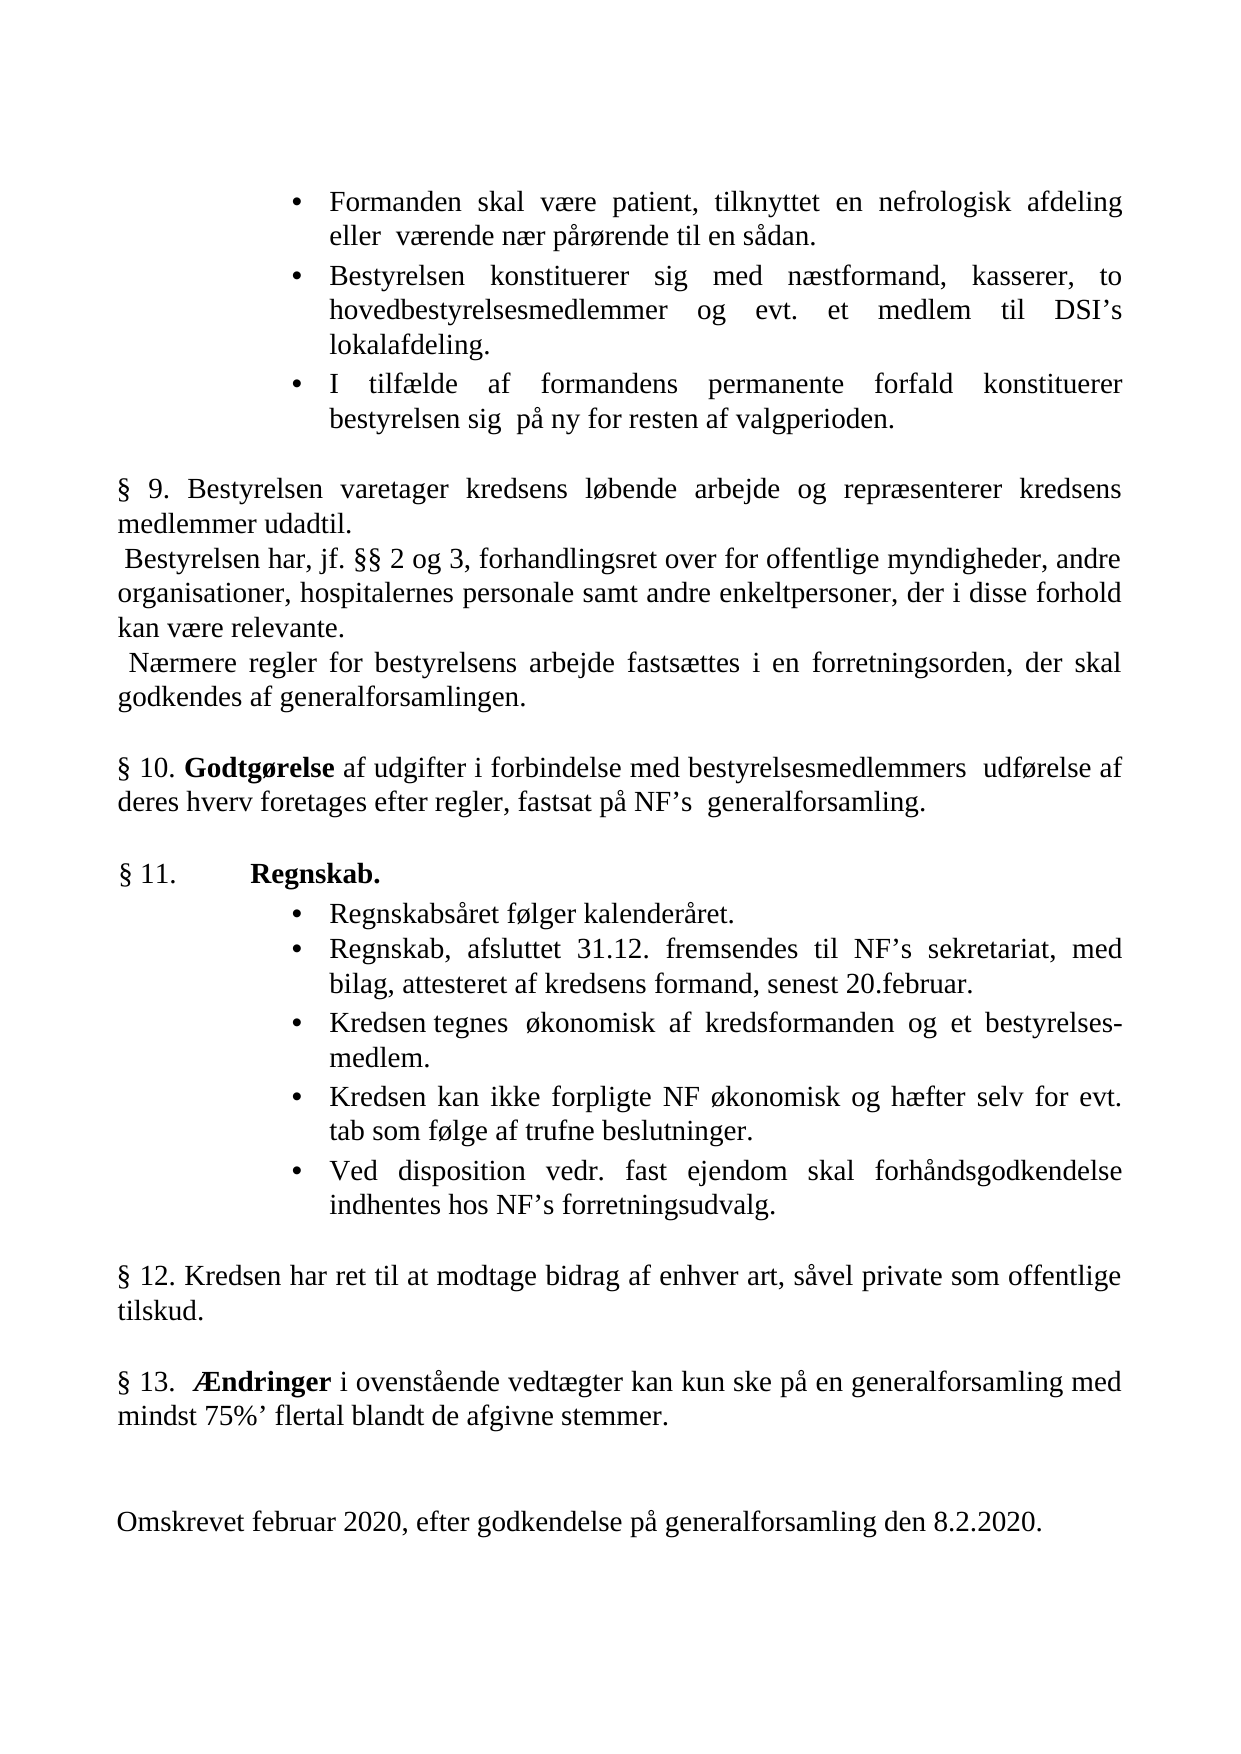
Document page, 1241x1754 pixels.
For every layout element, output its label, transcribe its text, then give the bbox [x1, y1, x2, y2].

list Regnskab, afsluttet 31.12. fremsendes til NF’s sekretariat, med bilag, attesteret af kredsens formand, senest 20.februar. [292, 931, 1123, 999]
text § 11. Regnskab. [118, 856, 1123, 890]
text § 13. Ændringer i ovenstående vedtægter kan kun ske på en generalforsamling med mindst 75%’ flertal blandt de afgivne stemmer. [116, 1364, 1123, 1432]
list Formanden skal være patient, tilknyttet en nefrologisk afdeling eller værende nær pårørende til en sådan. [292, 184, 1123, 252]
text § 9. Bestyrelsen varetager kredsens løbende arbejde og repræsenterer kredsens medlemmer udadtil. [116, 472, 1123, 540]
text § 10. Godtgørelse af udgifter i forbindelse med bestyrelsesmedlemmers udførelse af deres hverv foretages efter regler, fastsat på NF’s generalforsamling. [116, 750, 1123, 818]
list Kredsen tegnes økonomisk af kredsformanden og et bestyrelses-medlem. [292, 1005, 1123, 1073]
list Bestyrelsen konstituerer sig med næstformand, kasserer, to hovedbestyrelsesmedlemmer og evt. et medlem til DSI’s lokalafdeling. [292, 258, 1123, 360]
text Bestyrelsen har, jf. §§ 2 og 3, forhandlingsret over for offentlige myndigheder, andre organisationer, hospitalernes personale samt andre enkeltpersoner, der i disse forhold kan være relevante. [116, 541, 1123, 643]
text Nærmere regler for bestyrelsens arbejde fastsættes i en forretningsorden, der skal godkendes af generalforsamlingen. [116, 645, 1123, 713]
list Ved disposition vedr. fast ejendom skal forhåndsgodkendelse indhentes hos NF’s forretningsudvalg. [292, 1153, 1123, 1221]
list Kredsen kan ikke forpligte NF økonomisk og hæfter selv for evt. tab som følge af trufne beslutninger. [292, 1079, 1123, 1147]
text Omskrevet februar 2020, efter godkendelse på generalforsamling den 8.2.2020. [116, 1504, 1123, 1537]
list Regnskabsåret følger kalenderåret. [292, 896, 1123, 930]
text § 12. Kredsen har ret til at modtage bidrag af enhver art, såvel private som offentlige tilskud. [116, 1258, 1123, 1326]
list I tilfælde af formandens permanente forfald konstituerer bestyrelsen sig på ny for resten af valgperioden. [292, 366, 1123, 434]
